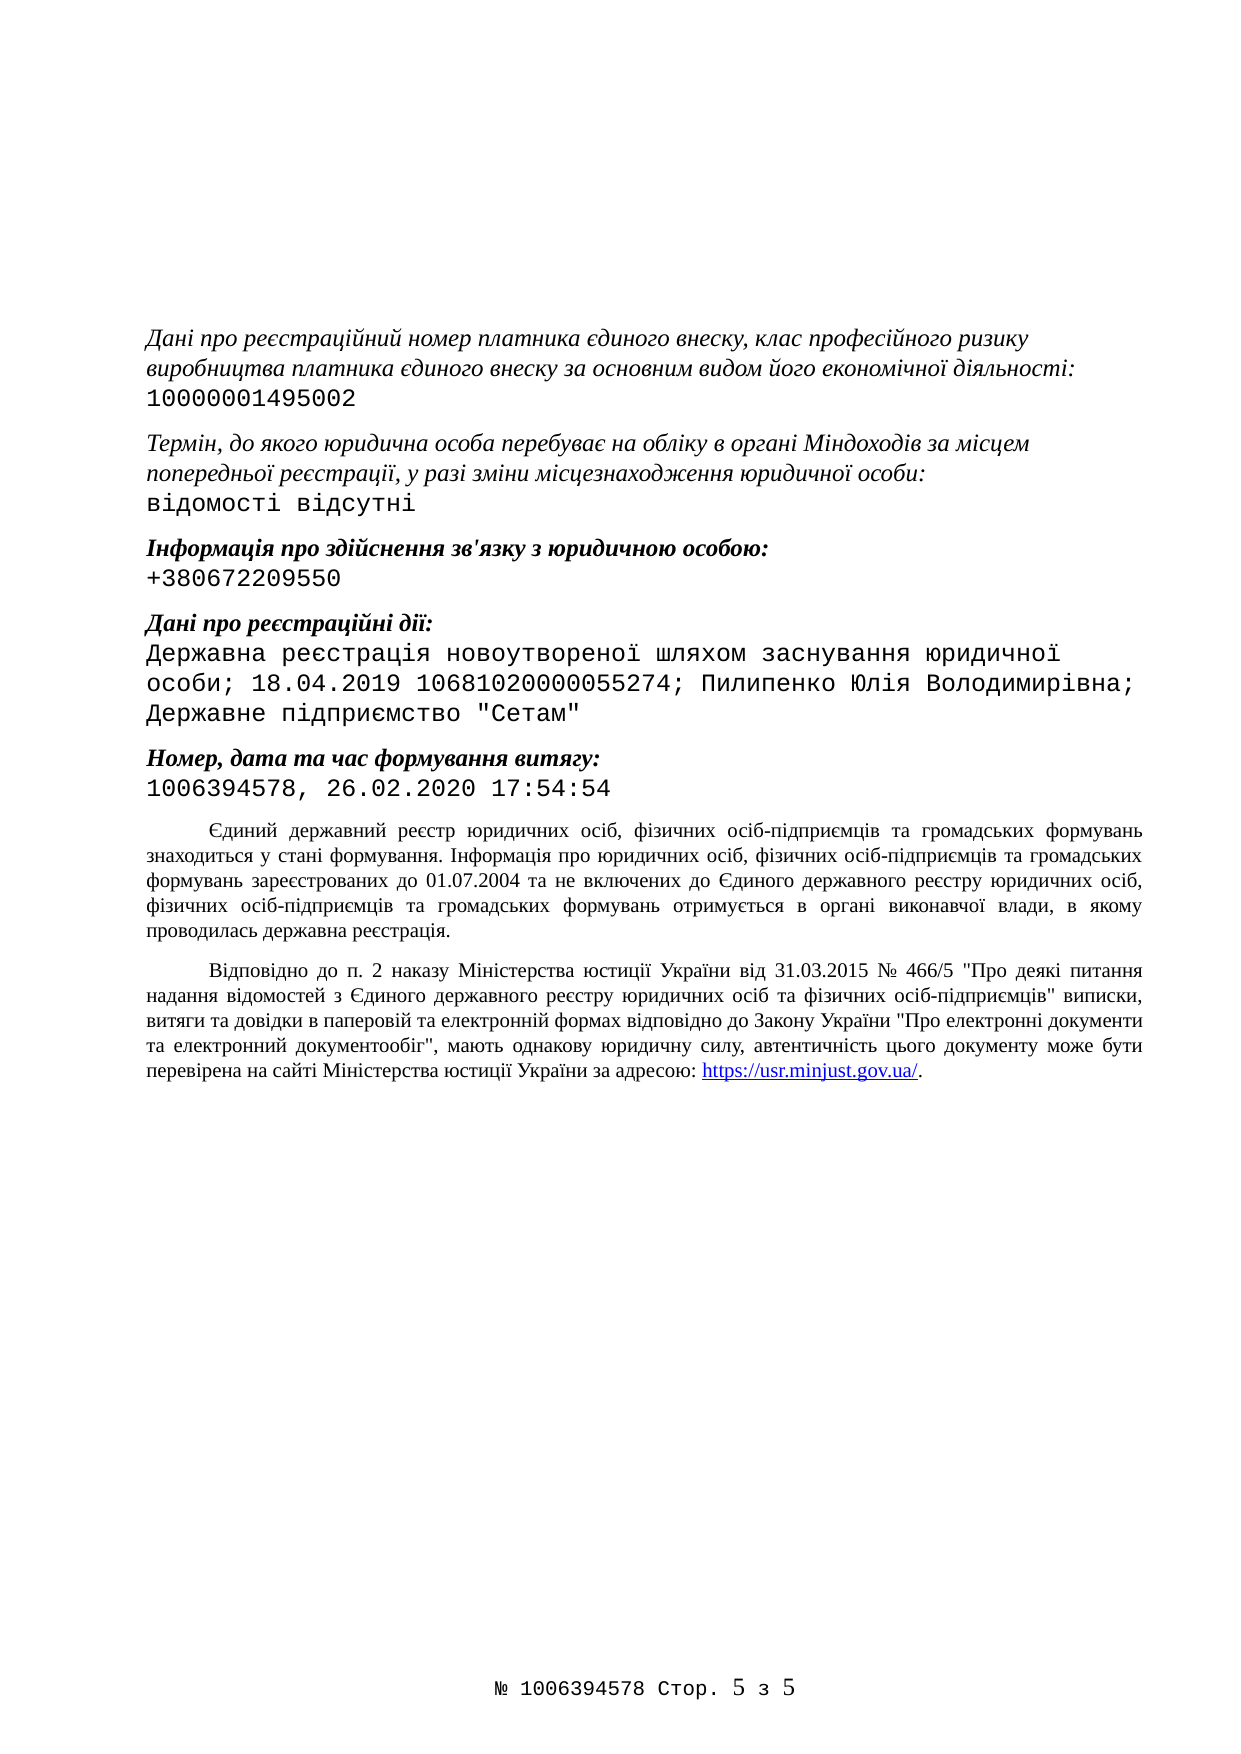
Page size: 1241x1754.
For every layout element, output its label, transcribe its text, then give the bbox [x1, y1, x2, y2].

text Термін, до якого юридична особа перебуває на обліку в органі Міндоходів за місцем попередньої реєстрації, у разі зміни місцезнаходження юридичної особи: [146, 428, 1144, 488]
text Єдиний державний реєстр юридичних осіб, фізичних осіб-підприємців та громадських формувань знаходиться у стані формування. Інформація про юридичних осіб, фізичних осіб-підприємців та громадських формувань зареєстрованих до 01.07.2004 та не включених до Єдиного державного реєстру юридичних осіб, фізичних осіб-підприємців та громадських формувань отримується в органі виконавчої влади, в якому проводилась державна реєстрація. [146, 818, 1144, 943]
text Дані про реєстраційний номер платника єдиного внеску, клас професійного ризику виробництва платника єдиного внеску за основним видом його економічної діяльності: [146, 323, 1144, 383]
text відомості відсутні [146, 488, 1144, 518]
text Державна реєстрація новоутвореної шляхом заснування юридичної особи; 18.04.2019 10681020000055274; Пилипенко Юлія Володимирівна; Державне підприємство "Сетам" [146, 638, 1144, 728]
text +380672209550 [146, 563, 1144, 593]
text Номер, дата та час формування витягу: [146, 743, 1144, 773]
text Дані про реєстраційні дії: [146, 608, 1144, 638]
text 1006394578, 26.02.2020 17:54:54 [146, 773, 1144, 803]
text 10000001495002 [146, 383, 1144, 413]
text Інформація про здійснення зв'язку з юридичною особою: [146, 533, 1144, 563]
text Відповідно до п. 2 наказу Міністерства юстиції України від 31.03.2015 № 466/5 "Про деякі питання надання відомостей з Єдиного державного реєстру юридичних осіб та фізичних осіб-підприємців" виписки, витяги та довідки в паперовій та електронній формах відповідно до Закону України "Про електронні документи та електронний документообіг", мають однакову юридичну силу, автентичність цього документу може бути перевірена на сайті Міністерства юстиції України за адресою: https://usr.minjust.gov.ua/. [146, 958, 1144, 1083]
